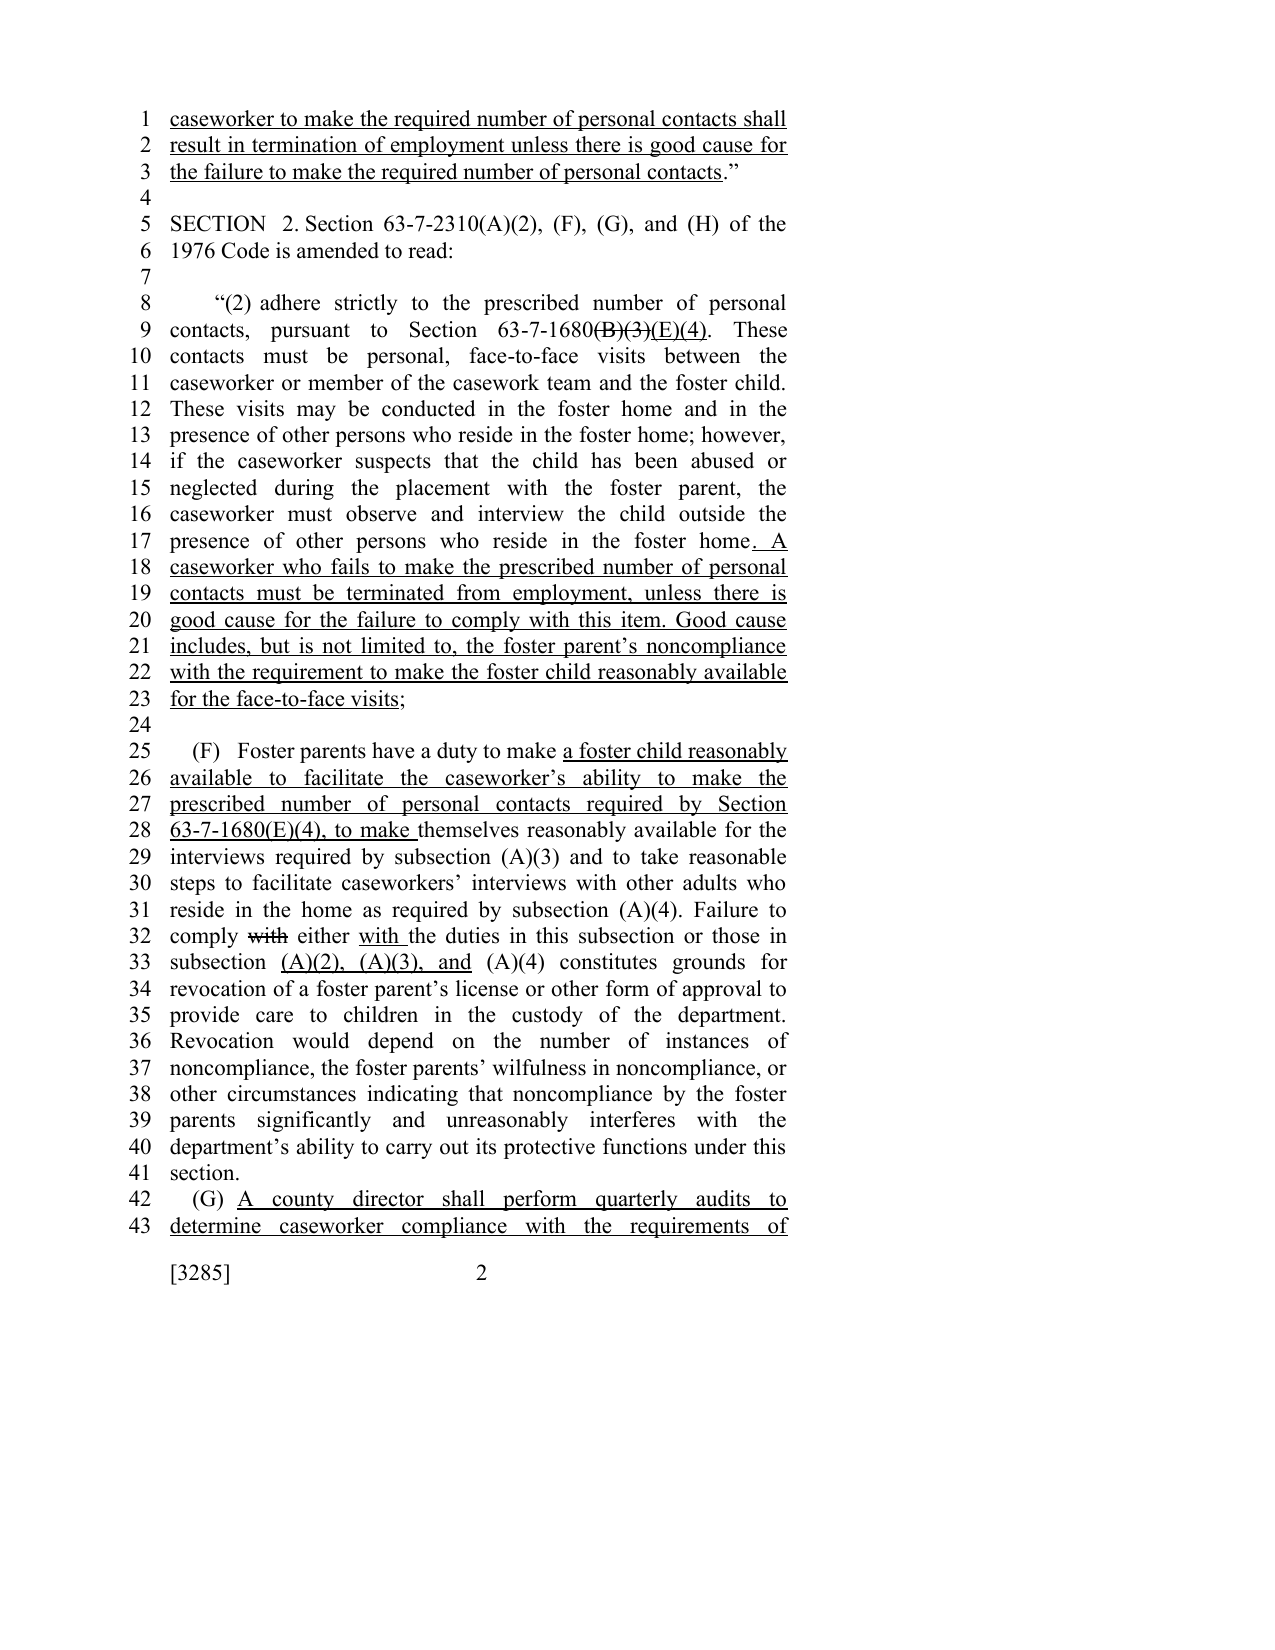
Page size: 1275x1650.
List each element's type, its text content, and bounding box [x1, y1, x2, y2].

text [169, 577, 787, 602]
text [169, 1186, 787, 1235]
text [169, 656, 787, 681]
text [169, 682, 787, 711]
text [169, 105, 787, 128]
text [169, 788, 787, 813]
text “(2) adhere strictly to the prescribed number of personal contacts, pursuant to Section 63-7-1680(B)(3)(E)(4). These contacts must be personal, face-to-face visits between the caseworker or member of the casework team and the foster child. These visits may be conducted in the foster home and in the presence of other persons who reside in the foster home; however, if the caseworker suspects that the child has been abused or neglected during the placement with the foster parent, the caseworker must observe and interview the child outside the presence of other persons who reside in the foster home. A caseworker who fails to make the prescribed number of personal contacts must be terminated from employment, unless there is good cause for the failure to comply with this item. Good cause includes, but is not limited to, the foster parent’s noncompliance with the requirement to make the foster child reasonably available for the face-to-face visits; [169, 289, 787, 576]
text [169, 129, 787, 154]
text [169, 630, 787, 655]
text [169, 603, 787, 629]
text (F) Foster parents have a duty to make a foster child reasonably available to facilitate the caseworker’s ability to make the prescribed number of personal contacts required by Section 63-7-1680(E)(4), to make themselves reasonably available for the interviews required by subsection (A)(3) and to take reasonable steps to facilitate caseworkers’ interviews with other adults who reside in the home as required by subsection (A)(4). Failure to comply with either with the duties in this subsection or those in subsection (A)(2), (A)(3), and (A)(4) constitutes grounds for revocation of a foster parent’s license or other form of approval to provide care to children in the custody of the department. Revocation would depend on the number of instances of noncompliance, the foster parents’ wilfulness in noncompliance, or other circumstances indicating that noncompliance by the foster parents significantly and unreasonably interferes with the department’s ability to carry out its protective functions under this section. [169, 814, 787, 1186]
text SECTION 2. Section 63-7-2310(A)(2), (F), (G), and (H) of the 1976 Code is amended to read: [169, 210, 787, 263]
